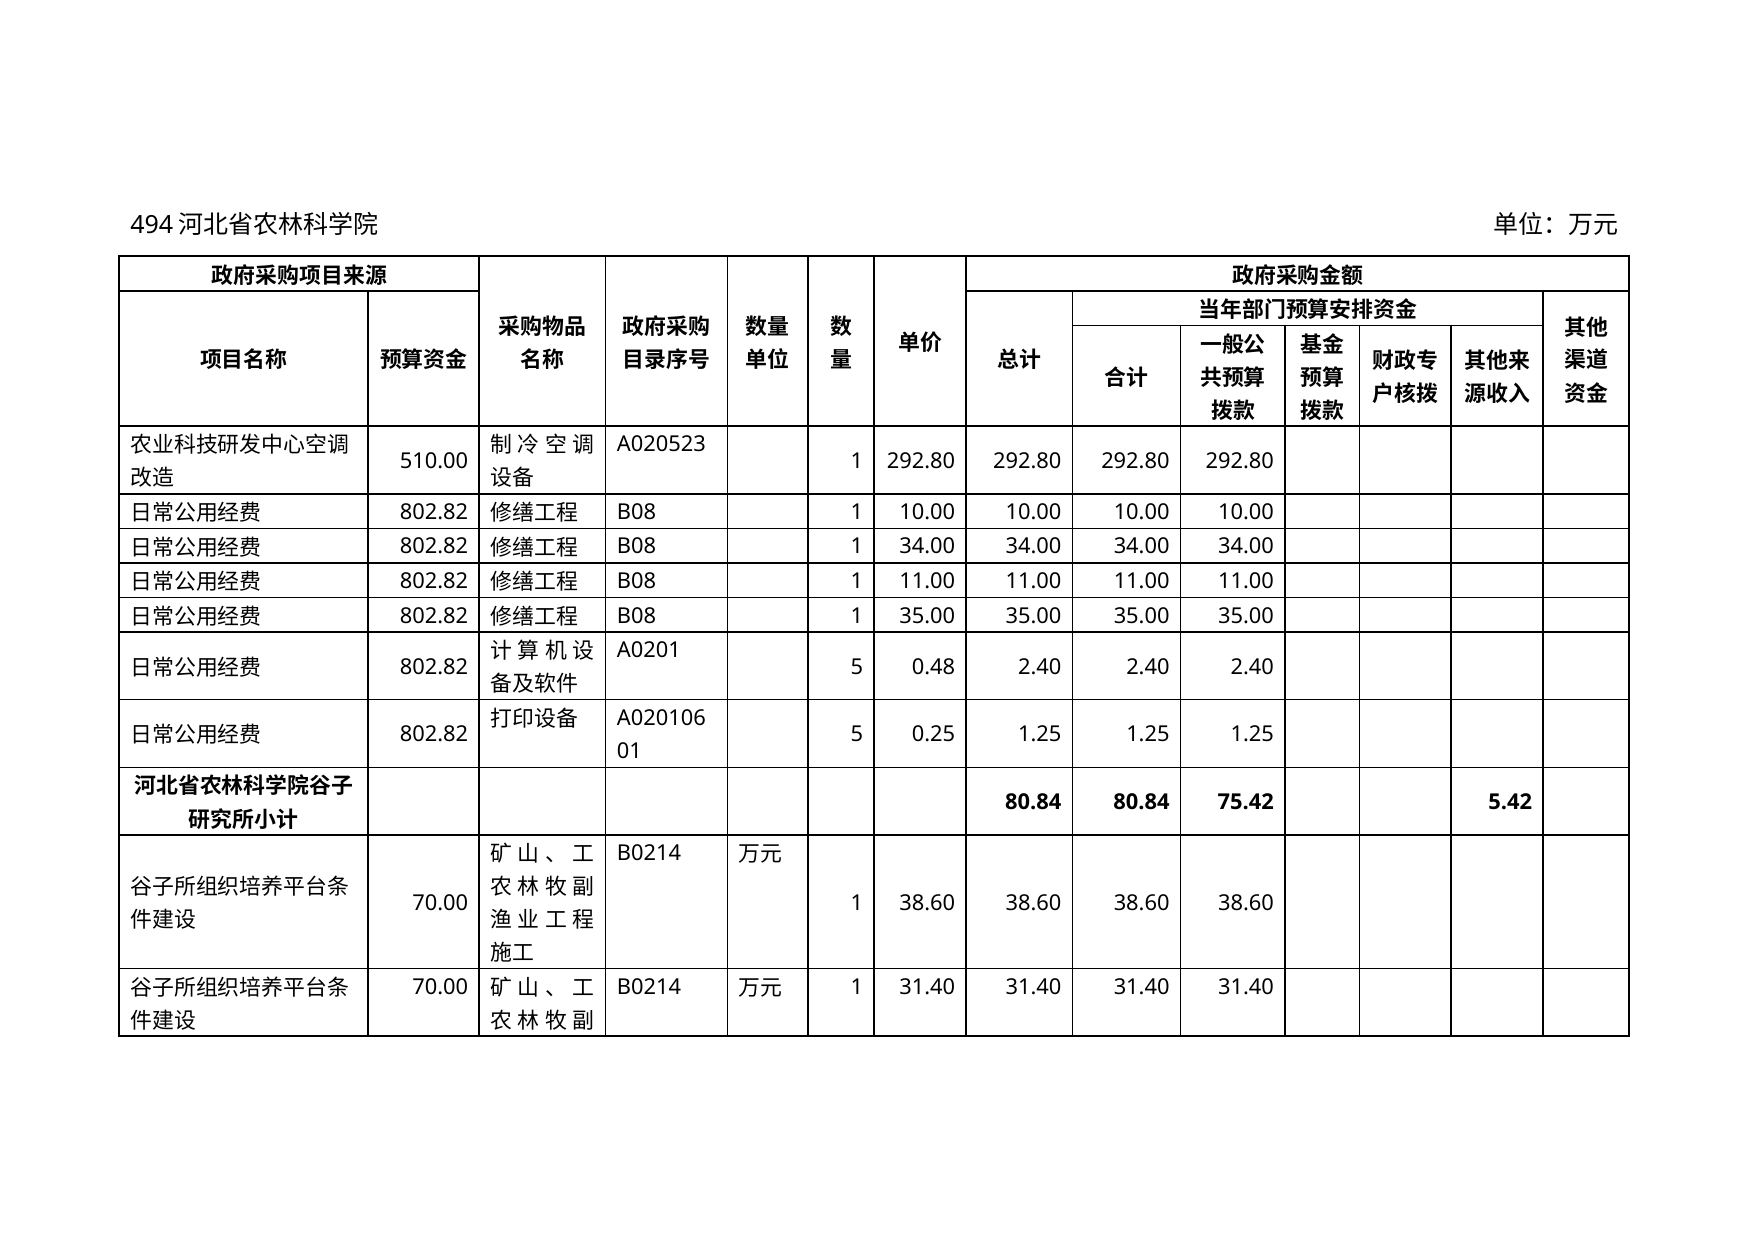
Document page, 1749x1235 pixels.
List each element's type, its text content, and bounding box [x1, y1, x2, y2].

table_cell 万元 [728, 969, 807, 1035]
table_cell B08 [606, 598, 727, 631]
table_cell 日常公用经费 [120, 495, 367, 527]
table_cell 财政专户核拨 [1360, 326, 1450, 425]
table_cell 80.84 [967, 768, 1072, 834]
table_cell 预算资金 [369, 292, 478, 425]
table_cell 292.80 [1181, 427, 1284, 493]
table_cell 70.00 [369, 836, 478, 968]
table_header 单位：万元 [967, 190, 1628, 255]
table_cell 11.00 [1181, 564, 1284, 597]
table_cell [1544, 633, 1628, 699]
table_cell 31.40 [1073, 969, 1180, 1035]
table_cell [728, 598, 807, 631]
table_cell 1 [809, 495, 873, 527]
table_cell 802.82 [369, 700, 478, 766]
table_cell 制冷空调设备 [480, 427, 605, 493]
table_cell [1452, 969, 1542, 1035]
table_cell 75.42 [1181, 768, 1284, 834]
table_cell B0214 [606, 836, 727, 968]
table_cell [1360, 529, 1450, 562]
table_cell [1360, 768, 1450, 834]
table_cell [1544, 495, 1628, 527]
table_cell 单价 [875, 257, 965, 425]
table_cell 802.82 [369, 598, 478, 631]
table_cell 日常公用经费 [120, 633, 367, 699]
table_cell [1544, 969, 1628, 1035]
table_cell 其他来源收入 [1452, 326, 1542, 425]
table_cell [1286, 700, 1359, 766]
table_cell 谷子所组织培养平台条件建设 [120, 836, 367, 968]
table_cell 5 [809, 633, 873, 699]
table_cell 35.00 [1073, 598, 1180, 631]
table_cell [1544, 598, 1628, 631]
table_cell 矿山、工农林牧副渔业工程施工 [480, 969, 605, 1035]
table_cell 万元 [728, 836, 807, 968]
table_cell 日常公用经费 [120, 700, 367, 766]
table_cell 11.00 [875, 564, 965, 597]
table_cell 1 [809, 836, 873, 968]
table_cell 35.00 [1181, 598, 1284, 631]
table_cell [1452, 427, 1542, 493]
table_cell 修缮工程 [480, 495, 605, 527]
table_cell [1360, 836, 1450, 968]
table_cell [728, 633, 807, 699]
table_cell 1.25 [967, 700, 1072, 766]
table_cell 0.48 [875, 633, 965, 699]
table_cell [809, 768, 873, 834]
table_cell A020523 [606, 427, 727, 493]
table_cell 政府采购目录序号 [606, 257, 727, 425]
table_cell 10.00 [1181, 495, 1284, 527]
table_cell 10.00 [1073, 495, 1180, 527]
table_cell 修缮工程 [480, 564, 605, 597]
table_cell [1360, 427, 1450, 493]
table_cell [369, 768, 478, 834]
table_cell 日常公用经费 [120, 564, 367, 597]
table_cell A02010601 [606, 700, 727, 766]
table_cell 1 [809, 427, 873, 493]
table_cell 0.25 [875, 700, 965, 766]
table_cell 修缮工程 [480, 598, 605, 631]
table_cell 31.40 [875, 969, 965, 1035]
table_cell 一般公共预算拨款 [1181, 326, 1284, 425]
table_cell 35.00 [967, 598, 1072, 631]
table_cell 2.40 [967, 633, 1072, 699]
table_cell 打印设备 [480, 700, 605, 766]
table_cell 31.40 [1181, 969, 1284, 1035]
table_cell 5.42 [1452, 768, 1542, 834]
table_cell [1452, 633, 1542, 699]
table_cell [480, 768, 605, 834]
table_cell [1286, 969, 1359, 1035]
table_cell 河北省农林科学院谷子研究所小计 [120, 768, 367, 834]
table_cell 802.82 [369, 564, 478, 597]
table_cell [1544, 564, 1628, 597]
table_cell [1286, 529, 1359, 562]
table_cell 802.82 [369, 495, 478, 527]
table_cell B08 [606, 495, 727, 527]
table_cell 38.60 [1181, 836, 1284, 968]
table_cell [1286, 836, 1359, 968]
table_cell 292.80 [1073, 427, 1180, 493]
table_cell 35.00 [875, 598, 965, 631]
table_cell 1 [809, 969, 873, 1035]
table_cell [1286, 633, 1359, 699]
table_cell 510.00 [369, 427, 478, 493]
table_cell [1452, 836, 1542, 968]
table_cell 802.82 [369, 633, 478, 699]
table_cell 802.82 [369, 529, 478, 562]
table_cell 34.00 [967, 529, 1072, 562]
table_cell [1544, 700, 1628, 766]
table_cell [728, 700, 807, 766]
table_cell 政府采购项目来源 [120, 257, 478, 290]
table_cell 2.40 [1181, 633, 1284, 699]
table_cell 10.00 [875, 495, 965, 527]
table_cell 日常公用经费 [120, 598, 367, 631]
table_cell 38.60 [875, 836, 965, 968]
table_cell A0201 [606, 633, 727, 699]
table_cell [1360, 598, 1450, 631]
table_header 494河北省农林科学院 [120, 190, 965, 255]
table_cell 数量 单位 [728, 257, 807, 425]
table_cell [728, 768, 807, 834]
table_cell 当年部门预算安排资金 [1073, 292, 1542, 324]
table_cell 项目名称 [120, 292, 367, 425]
table_cell 1.25 [1073, 700, 1180, 766]
table_cell 1 [809, 529, 873, 562]
table_cell [728, 529, 807, 562]
table_cell 31.40 [967, 969, 1072, 1035]
table_cell [728, 495, 807, 527]
table_cell [875, 768, 965, 834]
table_cell [1452, 564, 1542, 597]
table_cell 政府采购金额 [967, 257, 1628, 290]
table_cell 11.00 [967, 564, 1072, 597]
table_cell [1544, 427, 1628, 493]
table_cell 总计 [967, 292, 1072, 425]
table_cell 11.00 [1073, 564, 1180, 597]
table_cell 数量 [809, 257, 873, 425]
table_cell 34.00 [875, 529, 965, 562]
table_cell [1452, 529, 1542, 562]
table_cell [1544, 529, 1628, 562]
table_cell 日常公用经费 [120, 529, 367, 562]
table_cell 1.25 [1181, 700, 1284, 766]
table_cell 合计 [1073, 326, 1180, 425]
table_cell [1360, 564, 1450, 597]
table_cell [606, 768, 727, 834]
table_cell B08 [606, 564, 727, 597]
table_cell [728, 564, 807, 597]
table_cell 谷子所组织培养平台条件建设 [120, 969, 367, 1035]
table_cell 1 [809, 598, 873, 631]
table_cell [1286, 598, 1359, 631]
table_cell 采购物品名称 [480, 257, 605, 425]
table_cell 1 [809, 564, 873, 597]
table_cell [1360, 495, 1450, 527]
table_cell 计算机设备及软件 [480, 633, 605, 699]
table_cell [1452, 495, 1542, 527]
table_cell [1360, 633, 1450, 699]
table_cell 70.00 [369, 969, 478, 1035]
table_cell 其他渠道资金 [1544, 292, 1628, 425]
table_cell 38.60 [1073, 836, 1180, 968]
table_cell 5 [809, 700, 873, 766]
table_cell 2.40 [1073, 633, 1180, 699]
table_cell [1360, 969, 1450, 1035]
table_cell [1286, 495, 1359, 527]
table_cell 292.80 [875, 427, 965, 493]
table_cell 修缮工程 [480, 529, 605, 562]
table_cell [1544, 768, 1628, 834]
table_cell B08 [606, 529, 727, 562]
table_cell [1286, 564, 1359, 597]
table_cell 38.60 [967, 836, 1072, 968]
table_cell [1452, 598, 1542, 631]
table_cell 34.00 [1181, 529, 1284, 562]
table_cell 农业科技研发中心空调改造 [120, 427, 367, 493]
table_cell [1286, 768, 1359, 834]
table_cell 基金预算拨款 [1286, 326, 1359, 425]
table_cell [728, 427, 807, 493]
table_cell B0214 [606, 969, 727, 1035]
table_cell [1452, 700, 1542, 766]
table_cell [1286, 427, 1359, 493]
table_cell [1544, 836, 1628, 968]
table_cell [1360, 700, 1450, 766]
table_cell 292.80 [967, 427, 1072, 493]
table_cell 矿山、工农林牧副渔业工程施工 [480, 836, 605, 968]
table_cell 10.00 [967, 495, 1072, 527]
table_cell 80.84 [1073, 768, 1180, 834]
table_cell 34.00 [1073, 529, 1180, 562]
